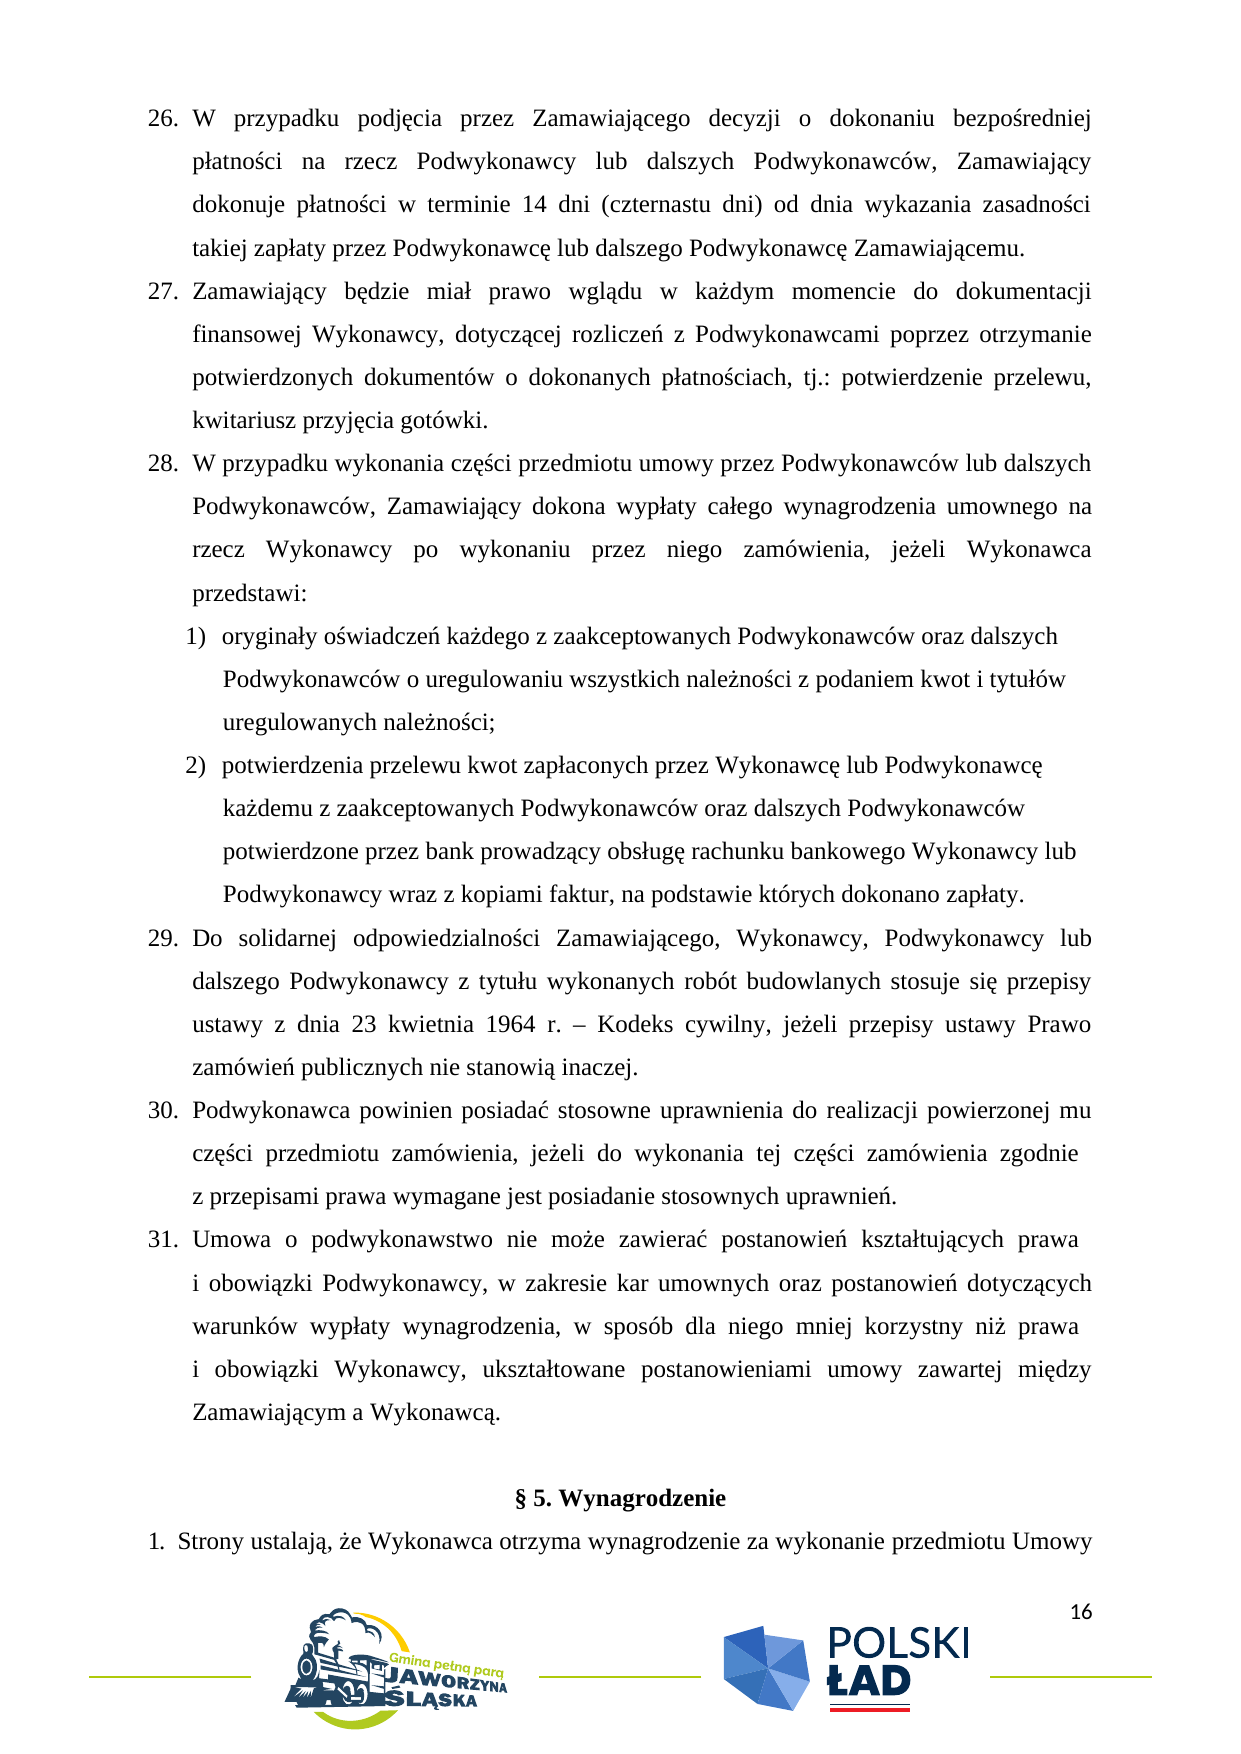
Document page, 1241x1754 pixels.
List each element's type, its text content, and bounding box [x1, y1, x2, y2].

list Do solidarnej odpowiedzialności Zamawiającego, Wykonawcy, Podwykonawcy lub dalszego Podwykonawcy z tytułu wykonanych robót budowlanych stosuje się przepisy ustawy z dnia 23 kwietnia 1964 r. – Kodeks cywilny, jeżeli przepisy ustawy Prawo zamówień publicznych nie stanowią inaczej. [148, 923, 1092, 1081]
list W przypadku wykonania części przedmiotu umowy przez Podwykonawców lub dalszych Podwykonawców, Zamawiający dokona wypłaty całego wynagrodzenia umownego na rzecz Wykonawcy po wykonaniu przez niego zamówienia, jeżeli Wykonawca przedstawi: [148, 448, 1092, 606]
list W przypadku podjęcia przez Zamawiającego decyzji o dokonaniu bezpośredniej płatności na rzecz Podwykonawcy lub dalszych Podwykonawców, Zamawiający dokonuje płatności w terminie 14 dni (czternastu dni) od dnia wykazania zasadności takiej zapłaty przez Podwykonawcę lub dalszego Podwykonawcę Zamawiającemu. [148, 103, 1092, 261]
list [148, 1526, 1092, 1555]
list Podwykonawca powinien posiadać stosowne uprawnienia do realizacji powierzonej mu części przedmiotu zamówienia, jeżeli do wykonania tej części zamówienia zgodnie z przepisami prawa wymagane jest posiadanie stosownych uprawnień. [148, 1095, 1092, 1210]
list Zamawiający będzie miał prawo wglądu w każdym momencie do dokumentacji finansowej Wykonawcy, dotyczącej rozliczeń z Podwykonawcami poprzez otrzymanie potwierdzonych dokumentów o dokonanych płatnościach, tj.: potwierdzenie przelewu, kwitariusz przyjęcia gotówki. [148, 276, 1092, 434]
list Umowa o podwykonawstwo nie może zawierać postanowień kształtujących prawa i obowiązki Podwykonawcy, w zakresie kar umownych oraz postanowień dotyczących warunków wypłaty wynagrodzenia, w sposób dla niego mniej korzystny niż prawa i obowiązki Wykonawcy, ukształtowane postanowieniami umowy zawartej między Zamawiającym a Wykonawcą. [148, 1224, 1092, 1426]
text § 5. Wynagrodzenie [148, 1483, 1092, 1512]
list potwierdzenia przelewu kwot zapłaconych przez Wykonawcę lub Podwykonawcę każdemu z zaakceptowanych Podwykonawców oraz dalszych Podwykonawców potwierdzone przez bank prowadzący obsługę rachunku bankowego Wykonawcy lub Podwykonawcy wraz z kopiami faktur, na podstawie których dokonano zapłaty. [185, 750, 1092, 908]
list oryginały oświadczeń każdego z zaakceptowanych Podwykonawców oraz dalszych Podwykonawców o uregulowaniu wszystkich należności z podaniem kwot i tytułów uregulowanych należności; [185, 621, 1092, 736]
